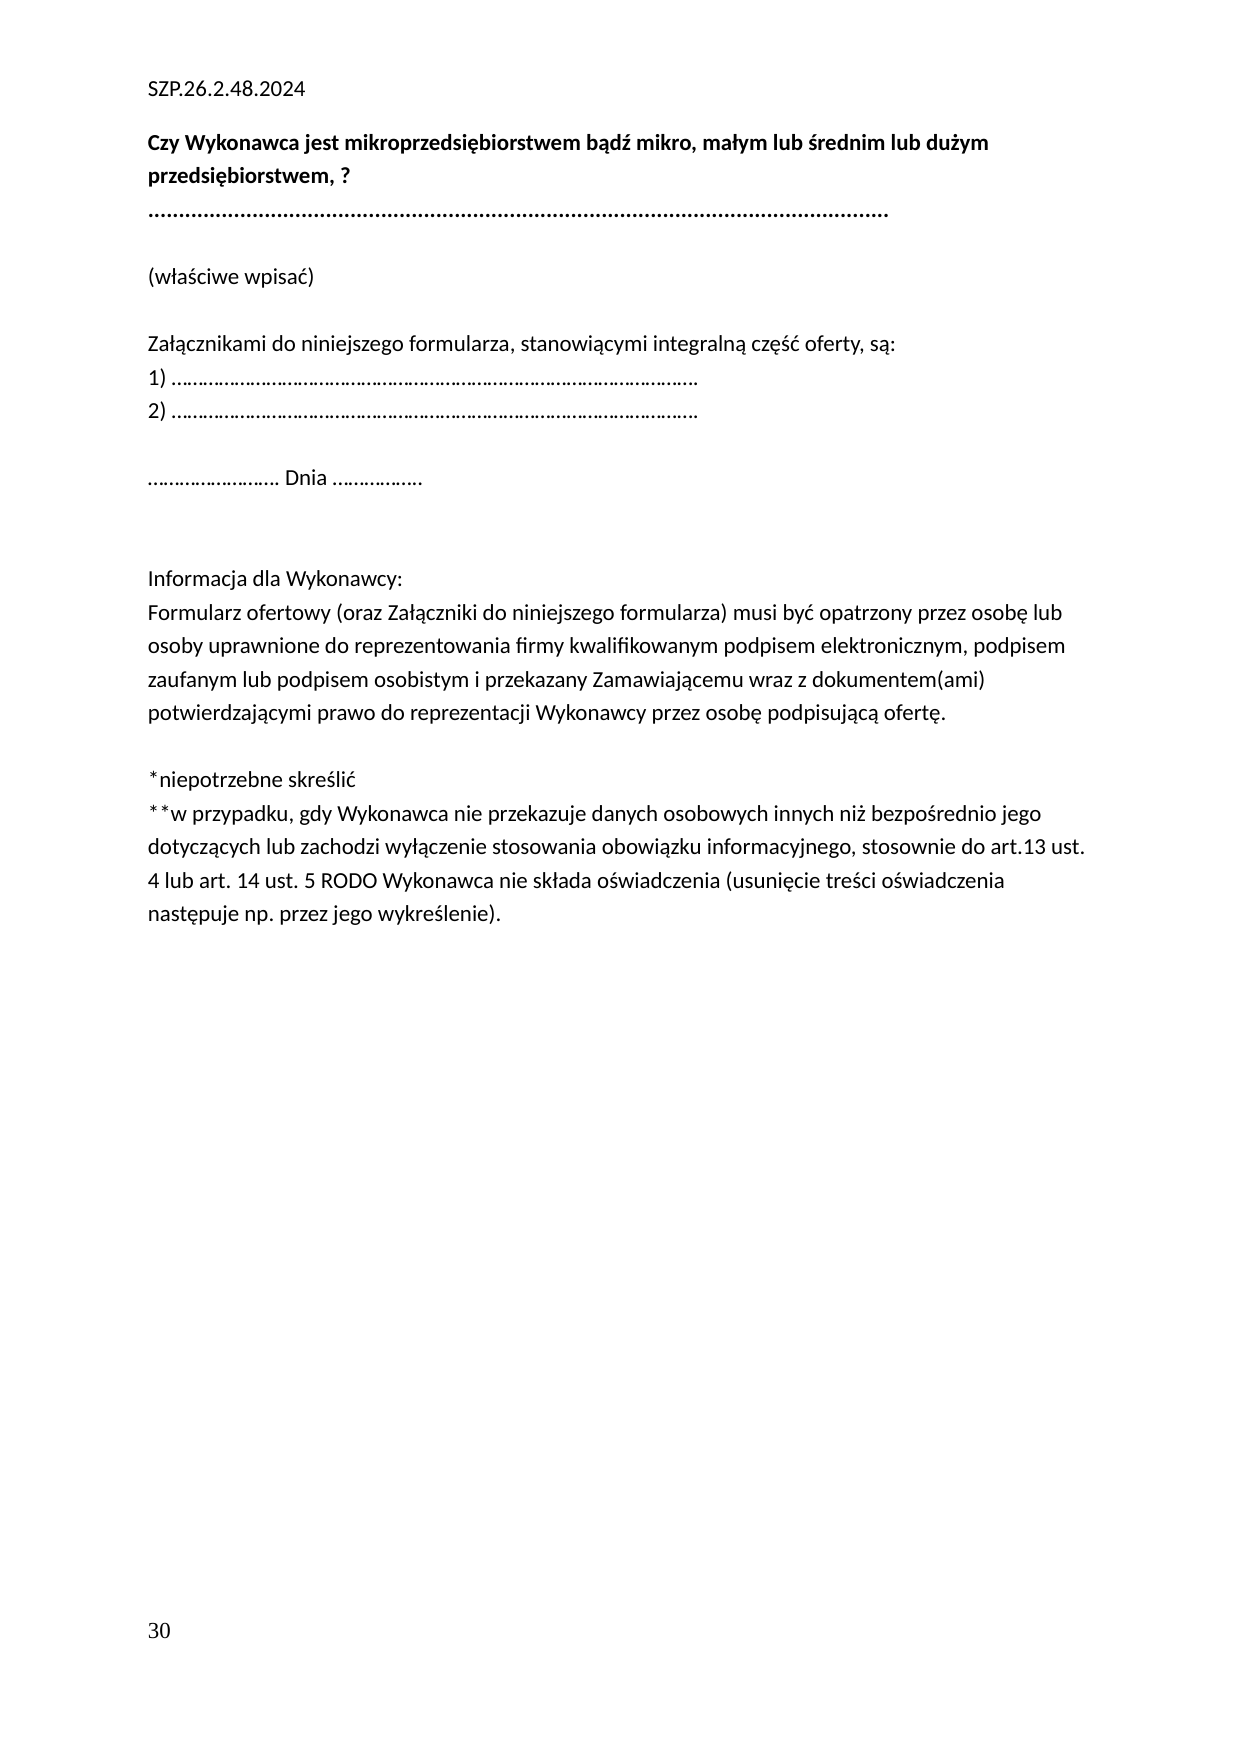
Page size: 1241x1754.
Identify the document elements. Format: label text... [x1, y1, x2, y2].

text (właściwe wpisać) [148, 262, 1093, 290]
text ......................................................................................................................... [148, 195, 1093, 223]
text Załącznikami do niniejszego formularza, stanowiącymi integralną część oferty, są: [148, 329, 1093, 357]
text Informacja dla Wykonawcy: [148, 564, 1093, 592]
text **w przypadku, gdy Wykonawca nie przekazuje danych osobowych innych niż bezpośrednio jego dotyczących lub zachodzi wyłączenie stosowania obowiązku informacyjnego, stosownie do art.13 ust. 4 lub art. 14 ust. 5 RODO Wykonawca nie składa oświadczenia (usunięcie treści oświadczenia następuje np. przez jego wykreślenie). [148, 799, 1093, 927]
text Czy Wykonawca jest mikroprzedsiębiorstwem bądź mikro, małym lub średnim lub dużym przedsiębiorstwem, ? [148, 128, 1093, 189]
text ……………………. Dnia …………….. [148, 463, 1093, 491]
text 1) ………………………………………………………………………………………. [148, 363, 1093, 391]
text *niepotrzebne skreślić [148, 765, 1093, 793]
text 2) ………………………………………………………………………………………. [148, 396, 1093, 424]
text Formularz ofertowy (oraz Załączniki do niniejszego formularza) musi być opatrzony przez osobę lub osoby uprawnione do reprezentowania firmy kwalifikowanym podpisem elektronicznym, podpisem zaufanym lub podpisem osobistym i przekazany Zamawiającemu wraz z dokumentem(ami) potwierdzającymi prawo do reprezentacji Wykonawcy przez osobę podpisującą ofertę. [148, 598, 1093, 726]
